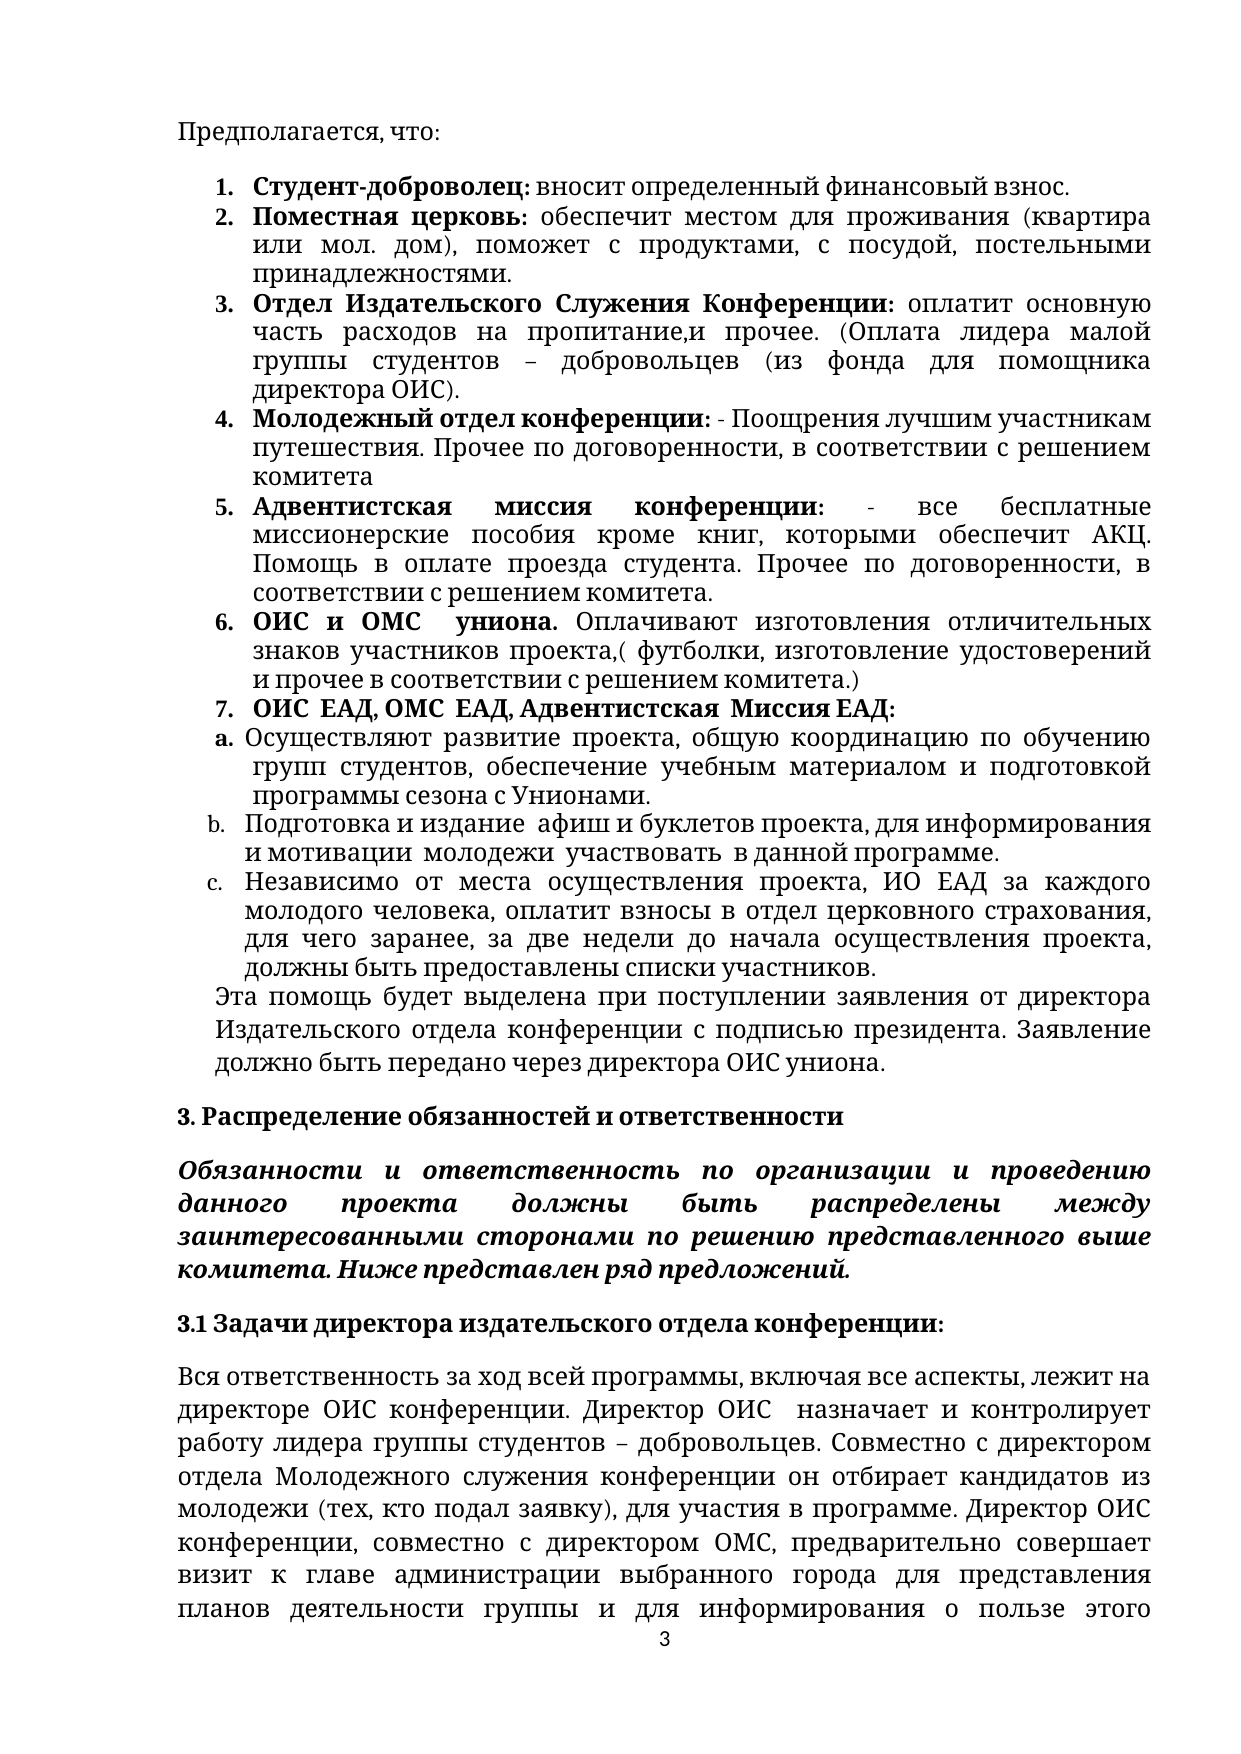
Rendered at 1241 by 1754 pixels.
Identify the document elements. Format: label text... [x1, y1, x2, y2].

list Поместная церковь: обеспечит местом для проживания (квартира или мол. дом), поможет с продуктами, с посудой, постельными принадлежностями. [215, 202, 1152, 289]
list ОИС ЕАД, ОМС ЕАД, Адвентистская Миссия ЕАД: [215, 694, 1152, 724]
text Обязанности и ответственность по организации и проведению данного проекта должны быть распределены между заинтересованными сторонами по решению представленного выше комитета. Ниже представлен ряд предложений. [177, 1157, 1152, 1284]
list Студент-доброволец: вносит определенный финансовый взнос. [215, 172, 1152, 202]
text Предполагается, что: [177, 118, 1152, 147]
text Эта помощь будет выделена при поступлении заявления от директора Издательского отдела конференции с подписью президента. Заявление должно быть передано через директора ОИС униона. [215, 983, 1152, 1078]
list ОИС и ОМС униона. Оплачивают изготовления отличительных знаков участников проекта,( футболки, изготовление удостоверений и прочее в соответствии с решением комитета.) [215, 607, 1152, 694]
list Независимо от места осуществления проекта, ИО ЕАД за каждого молодого человека, оплатит взносы в отдел церковного страхования, для чего заранее, за две недели до начала осуществления проекта, должны быть предоставлены списки участников. [207, 868, 1152, 983]
list Подготовка и издание афиш и буклетов проекта, для информирования и мотивации молодежи участвовать в данной программе. [207, 810, 1152, 868]
list Молодежный отдел конференции: - Поощрения лучшим участникам путешествия. Прочее по договоренности, в соответствии с решением комитета [215, 404, 1152, 492]
text 3. Распределение обязанностей и ответственности [177, 1103, 1152, 1131]
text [177, 1363, 1152, 1623]
list Адвентистская миссия конференции: - все бесплатные миссионерские пособия кроме книг, которыми обеспечит АКЦ. Помощь в оплате проезда студента. Прочее по договоренности, в соответствии с решением комитета. [215, 492, 1152, 607]
list Осуществляют развитие проекта, общую координацию по обучению групп студентов, обеспечение учебным материалом и подготовкой программы сезона с Унионами. [215, 724, 1152, 810]
text 3.1 Задачи директора издательского отдела конференции: [177, 1309, 1152, 1338]
list Отдел Издательского Служения Конференции: оплатит основную часть расходов на пропитание,и прочее. (Оплата лидера малой группы студентов – добровольцев (из фонда для помощника директора ОИС). [215, 289, 1152, 404]
